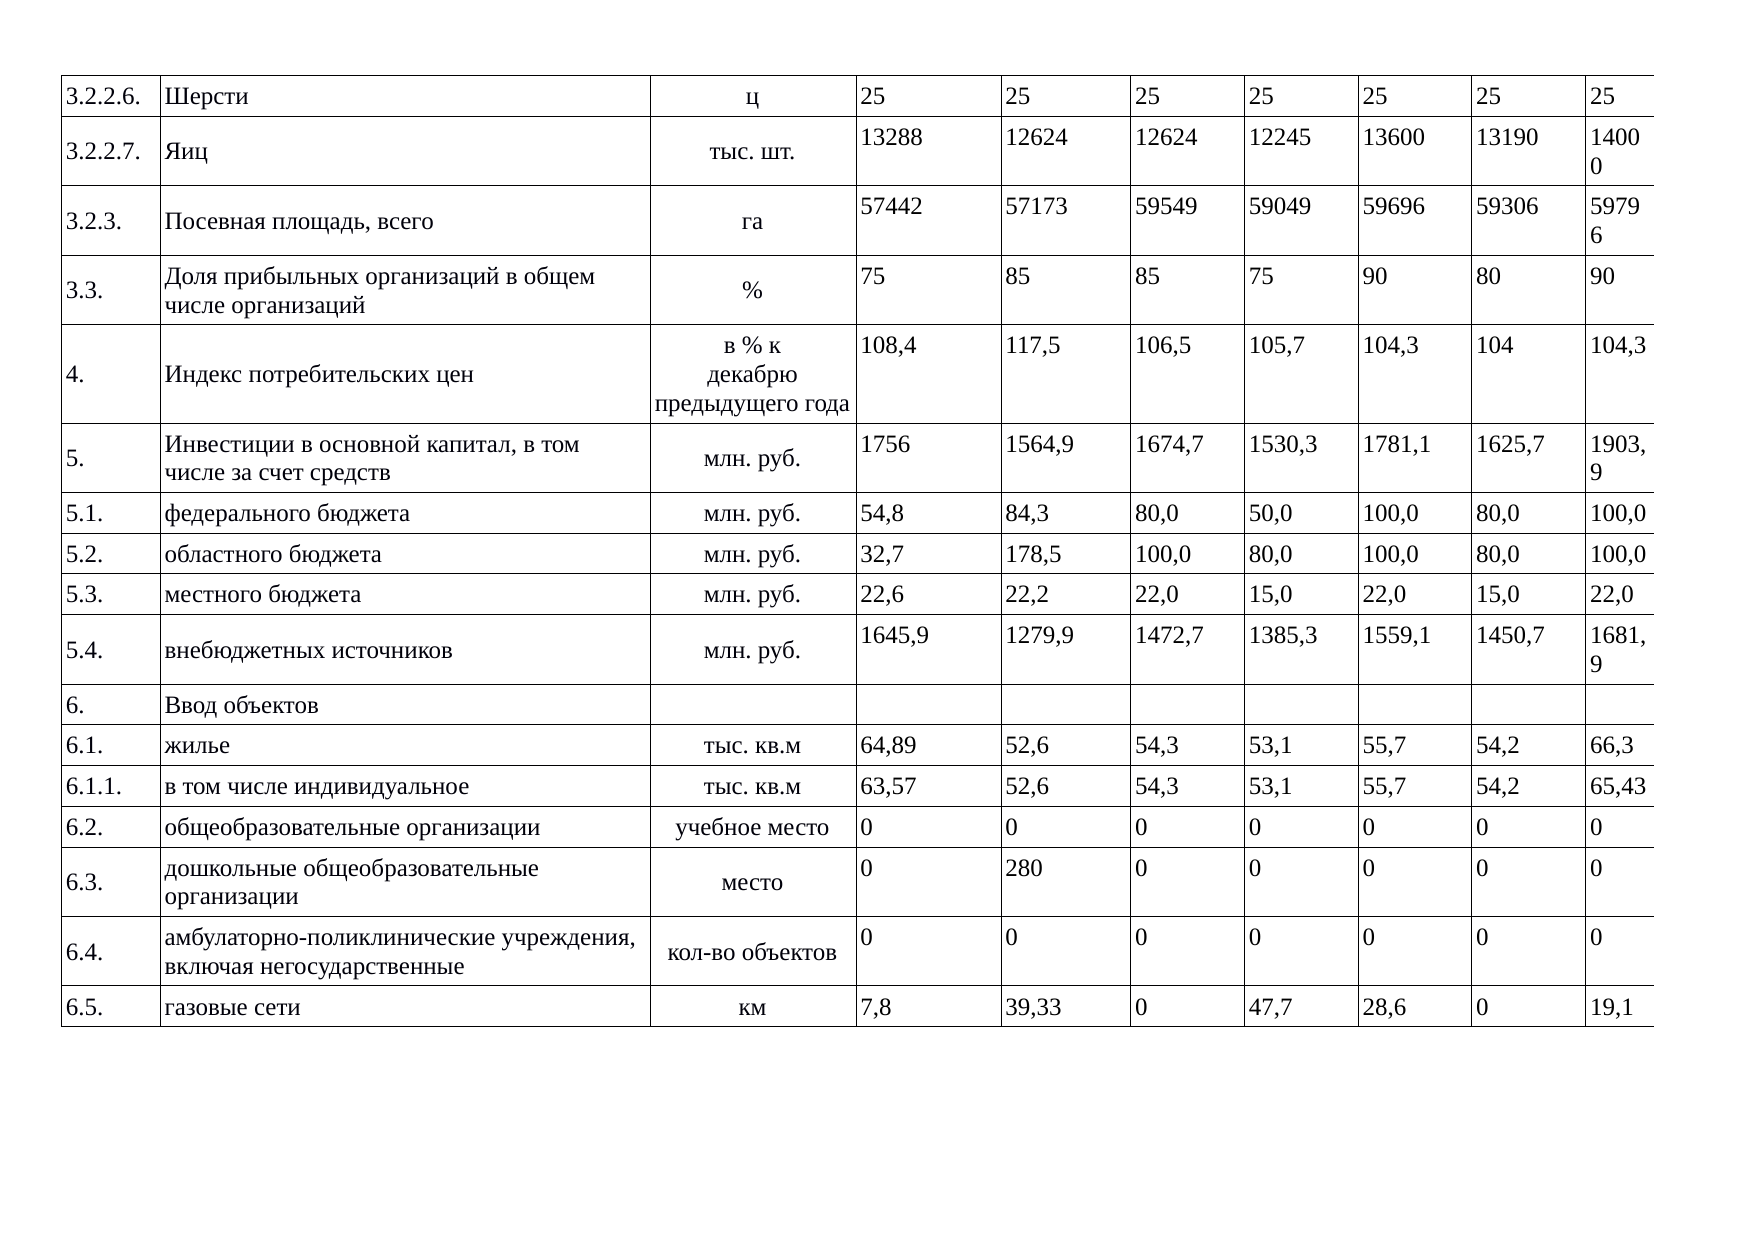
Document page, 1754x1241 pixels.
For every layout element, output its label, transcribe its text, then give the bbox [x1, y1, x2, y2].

table_cell 104,3 [1359, 325, 1471, 422]
table_cell 54,2 [1472, 766, 1585, 806]
table_cell 5. [62, 424, 160, 492]
table_cell 80,0 [1472, 493, 1585, 533]
table_cell [651, 685, 856, 724]
table_cell 13600 [1359, 117, 1471, 185]
table_cell 0 [1586, 917, 1654, 985]
table_cell 1279,9 [1002, 615, 1130, 683]
table_cell 0 [1472, 986, 1585, 1026]
table_cell млн. руб. [651, 493, 856, 533]
table_cell 106,5 [1131, 325, 1244, 422]
table_cell 25 [1131, 76, 1244, 116]
table_cell в % к декабрю предыдущего года [651, 325, 856, 422]
table_cell 54,8 [857, 493, 1001, 533]
table_cell 6.4. [62, 917, 160, 985]
table_cell 0 [857, 807, 1001, 846]
table_cell 6.1. [62, 725, 160, 765]
table_cell 1674,7 [1131, 424, 1244, 492]
table_cell Доля прибыльных организаций в общем числе организаций [161, 256, 650, 324]
table_cell 54,3 [1131, 766, 1244, 806]
table_cell 0 [857, 848, 1001, 916]
table_cell 0 [1131, 848, 1244, 916]
table_cell 22,2 [1002, 574, 1130, 614]
table_cell 7,8 [857, 986, 1001, 1026]
table_cell млн. руб. [651, 574, 856, 614]
table_cell 1559,1 [1359, 615, 1471, 683]
table_cell 117,5 [1002, 325, 1130, 422]
table_cell 22,0 [1359, 574, 1471, 614]
table_cell 53,1 [1245, 725, 1358, 765]
table_cell 57173 [1002, 186, 1130, 255]
table_cell 0 [1472, 807, 1585, 846]
table_cell 53,1 [1245, 766, 1358, 806]
table_cell 50,0 [1245, 493, 1358, 533]
table_cell 85 [1002, 256, 1130, 324]
table_cell внебюджетных источников [161, 615, 650, 683]
table_cell 59796 [1586, 186, 1654, 255]
table_cell 39,33 [1002, 986, 1130, 1026]
table_cell га [651, 186, 856, 255]
table_cell 0 [1002, 807, 1130, 846]
table_cell 5.4. [62, 615, 160, 683]
table_cell 4. [62, 325, 160, 422]
table_cell 0 [1586, 848, 1654, 916]
table_cell 55,7 [1359, 766, 1471, 806]
table_cell 1564,9 [1002, 424, 1130, 492]
table_cell дошкольные общеобразовательные организации [161, 848, 650, 916]
table_cell 0 [1472, 848, 1585, 916]
table_cell 100,0 [1359, 534, 1471, 573]
table_cell в том числе индивидуальное [161, 766, 650, 806]
table_cell областного бюджета [161, 534, 650, 573]
table_cell 54,3 [1131, 725, 1244, 765]
table_cell [857, 685, 1001, 724]
table_cell Индекс потребительских цен [161, 325, 650, 422]
table_cell 1472,7 [1131, 615, 1244, 683]
table_cell 6.3. [62, 848, 160, 916]
table_cell 104,3 [1586, 325, 1654, 422]
table_cell 0 [1131, 807, 1244, 846]
table_cell 178,5 [1002, 534, 1130, 573]
table_cell млн. руб. [651, 424, 856, 492]
table_cell 22,0 [1131, 574, 1244, 614]
table_cell 1385,3 [1245, 615, 1358, 683]
table_cell 0 [1002, 917, 1130, 985]
table_cell 32,7 [857, 534, 1001, 573]
table_cell Ввод объектов [161, 685, 650, 724]
table_cell 100,0 [1131, 534, 1244, 573]
table_cell км [651, 986, 856, 1026]
table_cell 59549 [1131, 186, 1244, 255]
table_cell 280 [1002, 848, 1130, 916]
table_cell 0 [1245, 807, 1358, 846]
table_cell 64,89 [857, 725, 1001, 765]
table_cell 6.5. [62, 986, 160, 1026]
table_cell амбулаторно-поликлинические учреждения, включая негосударственные [161, 917, 650, 985]
table_cell 80,0 [1472, 534, 1585, 573]
table_cell Инвестиции в основной капитал, в том числе за счет средств [161, 424, 650, 492]
table_cell 54,2 [1472, 725, 1585, 765]
table_cell 22,6 [857, 574, 1001, 614]
table_cell 108,4 [857, 325, 1001, 422]
table_cell ц [651, 76, 856, 116]
table_cell 12624 [1131, 117, 1244, 185]
table_cell 100,0 [1586, 534, 1654, 573]
table_cell 0 [1131, 917, 1244, 985]
table_cell 6. [62, 685, 160, 724]
table_cell 75 [857, 256, 1001, 324]
table_cell 105,7 [1245, 325, 1358, 422]
table_cell 1450,7 [1472, 615, 1585, 683]
table_cell 104 [1472, 325, 1585, 422]
table_cell 13288 [857, 117, 1001, 185]
table_cell 22,0 [1586, 574, 1654, 614]
table_cell 90 [1586, 256, 1654, 324]
table_cell [1359, 685, 1471, 724]
table_cell 0 [1245, 917, 1358, 985]
table_cell 1903,9 [1586, 424, 1654, 492]
table_cell Посевная площадь, всего [161, 186, 650, 255]
table_cell 80,0 [1131, 493, 1244, 533]
table_cell 14000 [1586, 117, 1654, 185]
table_cell жилье [161, 725, 650, 765]
table_cell 80 [1472, 256, 1585, 324]
table_cell [1131, 685, 1244, 724]
table_cell 52,6 [1002, 725, 1130, 765]
table_cell 0 [1472, 917, 1585, 985]
table_cell 1530,3 [1245, 424, 1358, 492]
table_cell 0 [1359, 807, 1471, 846]
table_cell местного бюджета [161, 574, 650, 614]
table_cell 25 [1472, 76, 1585, 116]
table_cell 100,0 [1359, 493, 1471, 533]
table_cell 59306 [1472, 186, 1585, 255]
table_cell 84,3 [1002, 493, 1130, 533]
table_cell учебное место [651, 807, 856, 846]
table_cell общеобразовательные организации [161, 807, 650, 846]
table_cell 15,0 [1472, 574, 1585, 614]
table_cell 5.3. [62, 574, 160, 614]
table_cell 0 [1359, 848, 1471, 916]
table_cell 3.2.2.7. [62, 117, 160, 185]
table_cell 0 [1586, 807, 1654, 846]
table_cell [1002, 685, 1130, 724]
table_cell федерального бюджета [161, 493, 650, 533]
table_cell 59049 [1245, 186, 1358, 255]
table_cell 66,3 [1586, 725, 1654, 765]
table_cell 65,43 [1586, 766, 1654, 806]
table_cell [1586, 685, 1654, 724]
table_cell 0 [1131, 986, 1244, 1026]
table_cell % [651, 256, 856, 324]
table_cell 57442 [857, 186, 1001, 255]
table_cell 12624 [1002, 117, 1130, 185]
table_cell [1245, 685, 1358, 724]
table_cell 25 [1245, 76, 1358, 116]
table_cell 80,0 [1245, 534, 1358, 573]
table_cell 25 [1359, 76, 1471, 116]
table_cell газовые сети [161, 986, 650, 1026]
table_cell 52,6 [1002, 766, 1130, 806]
table_cell 13190 [1472, 117, 1585, 185]
table_cell [1472, 685, 1585, 724]
table_cell место [651, 848, 856, 916]
table_cell 1625,7 [1472, 424, 1585, 492]
table_cell 90 [1359, 256, 1471, 324]
table_cell 47,7 [1245, 986, 1358, 1026]
table_cell 75 [1245, 256, 1358, 324]
table_cell 1756 [857, 424, 1001, 492]
table_cell 100,0 [1586, 493, 1654, 533]
table_cell 3.2.3. [62, 186, 160, 255]
table_cell 85 [1131, 256, 1244, 324]
table_cell 5.1. [62, 493, 160, 533]
table_cell 3.2.2.6. [62, 76, 160, 116]
table_cell млн. руб. [651, 534, 856, 573]
table_cell 59696 [1359, 186, 1471, 255]
table_cell 3.3. [62, 256, 160, 324]
table_cell 6.2. [62, 807, 160, 846]
table_cell кол-во объектов [651, 917, 856, 985]
table_cell 0 [1245, 848, 1358, 916]
table_cell Яиц [161, 117, 650, 185]
table_cell 1681,9 [1586, 615, 1654, 683]
table_cell тыс. кв.м [651, 725, 856, 765]
table_cell 12245 [1245, 117, 1358, 185]
table_cell 25 [1002, 76, 1130, 116]
table_cell 19,1 [1586, 986, 1654, 1026]
table_cell тыс. кв.м [651, 766, 856, 806]
table_cell 5.2. [62, 534, 160, 573]
table_cell 28,6 [1359, 986, 1471, 1026]
table_cell 0 [1359, 917, 1471, 985]
table_cell млн. руб. [651, 615, 856, 683]
table_cell 1781,1 [1359, 424, 1471, 492]
table_cell 0 [857, 917, 1001, 985]
table_cell 1645,9 [857, 615, 1001, 683]
table_cell 25 [1586, 76, 1654, 116]
table_cell тыс. шт. [651, 117, 856, 185]
table_cell 25 [857, 76, 1001, 116]
table_cell 15,0 [1245, 574, 1358, 614]
table_cell 6.1.1. [62, 766, 160, 806]
table_cell 63,57 [857, 766, 1001, 806]
table_cell Шерсти [161, 76, 650, 116]
table_cell 55,7 [1359, 725, 1471, 765]
